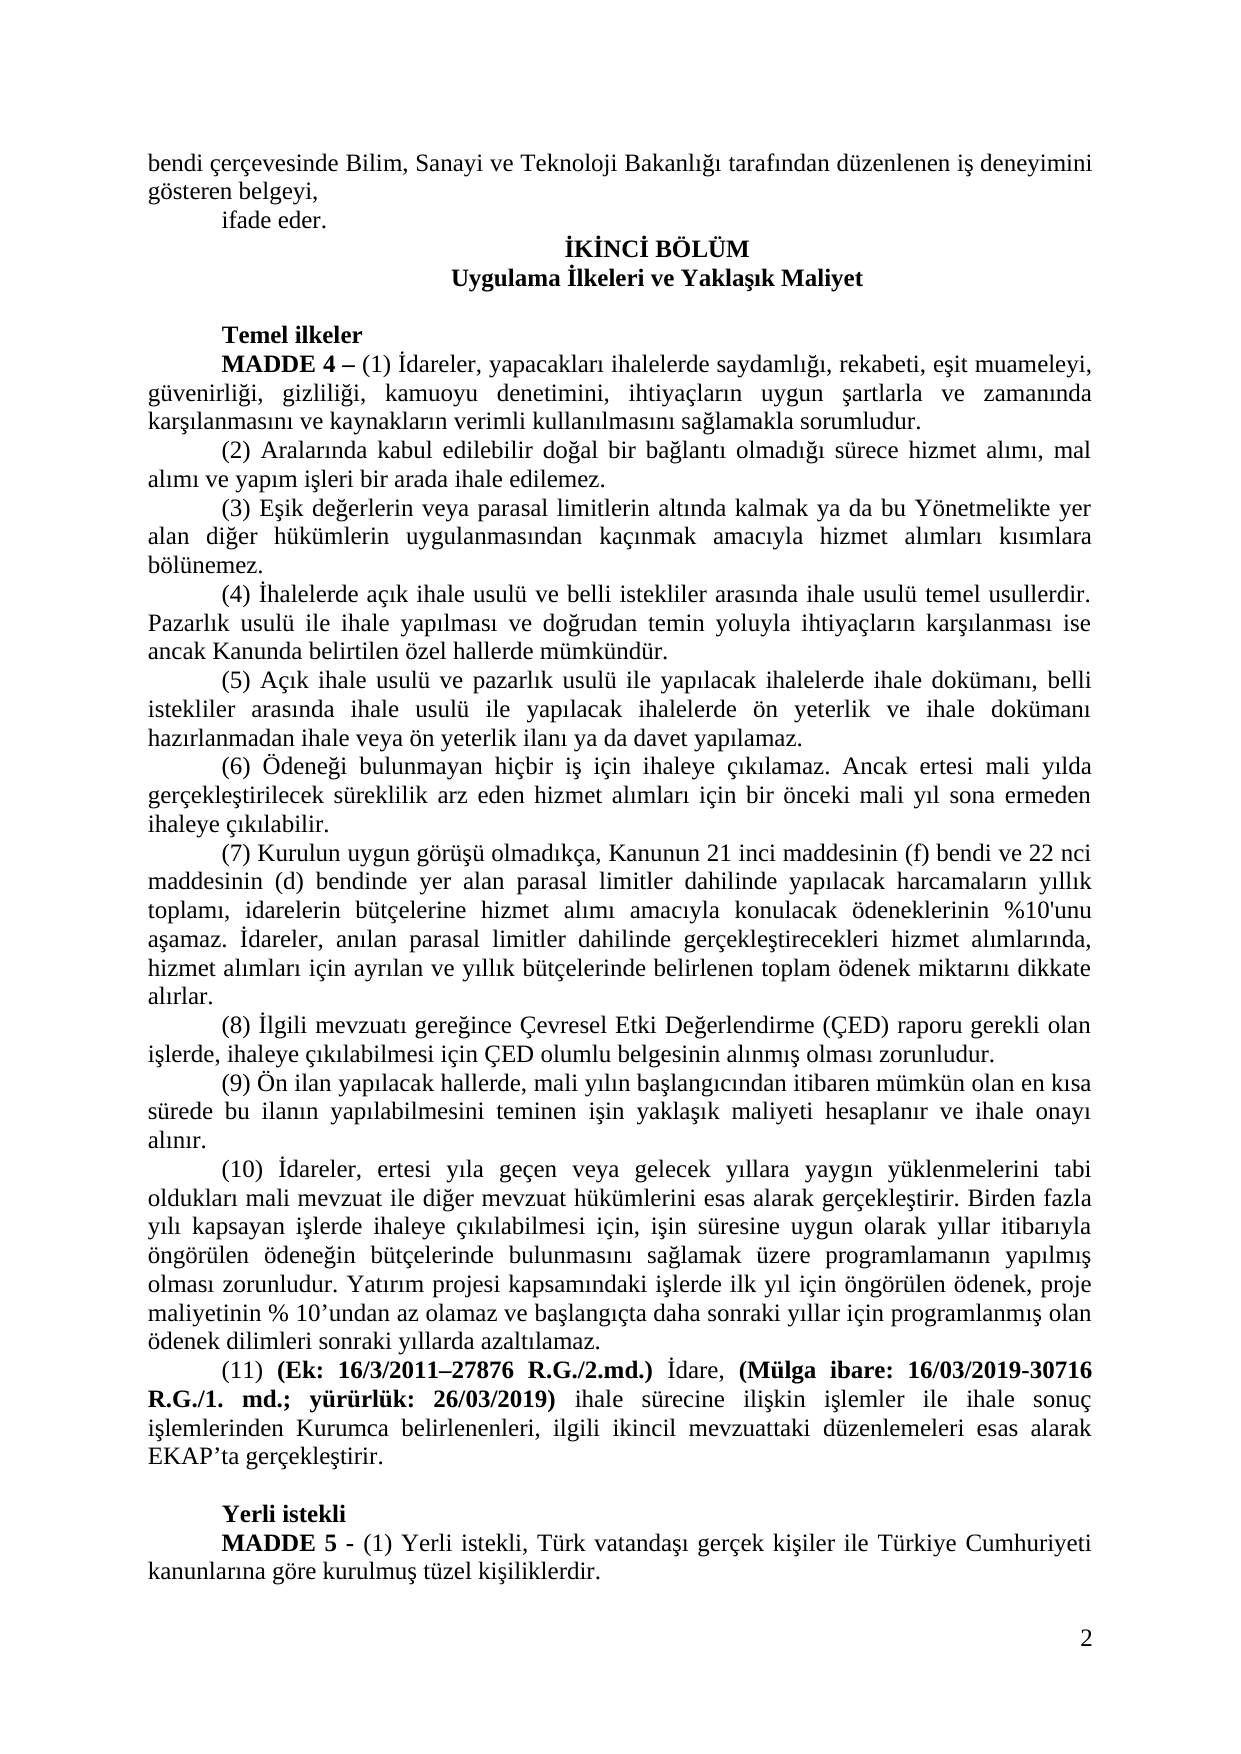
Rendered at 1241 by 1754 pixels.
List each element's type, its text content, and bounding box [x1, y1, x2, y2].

text MADDE 4 – (1) İdareler, yapacakları ihalelerde saydamlığı, rekabeti, eşit muameleyi, güvenirliği, gizliliği, kamuoyu denetimini, ihtiyaçların uygun şartlarla ve zamanında karşılanmasını ve kaynakların verimli kullanılmasını sağlamakla sorumludur. [148, 349, 1092, 435]
text (10) İdareler, ertesi yıla geçen veya gelecek yıllara yaygın yüklenmelerini tabi oldukları mali mevzuat ile diğer mevzuat hükümlerini esas alarak gerçekleştirir. Birden fazla yılı kapsayan işlerde ihaleye çıkılabilmesi için, işin süresine uygun olarak yıllar itibarıyla öngörülen ödeneğin bütçelerinde bulunmasını sağlamak üzere programlamanın yapılmış olması zorunludur. Yatırım projesi kapsamındaki işlerde ilk yıl için öngörülen ödenek, proje maliyetinin % 10’undan az olamaz ve başlangıçta daha sonraki yıllar için programlanmış olan ödenek dilimleri sonraki yıllarda azaltılamaz. [148, 1154, 1092, 1355]
text (5) Açık ihale usulü ve pazarlık usulü ile yapılacak ihalelerde ihale dokümanı, belli istekliler arasında ihale usulü ile yapılacak ihalelerde ön yeterlik ve ihale dokümanı hazırlanmadan ihale veya ön yeterlik ilanı ya da davet yapılamaz. [148, 665, 1092, 751]
text ifade eder. [148, 205, 1092, 234]
text (9) Ön ilan yapılacak hallerde, mali yılın başlangıcından itibaren mümkün olan en kısa sürede bu ilanın yapılabilmesini teminen işin yaklaşık maliyeti hesaplanır ve ihale onayı alınır. [148, 1068, 1092, 1154]
text (3) Eşik değerlerin veya parasal limitlerin altında kalmak ya da bu Yönetmelikte yer alan diğer hükümlerin uygulanmasından kaçınmak amacıyla hizmet alımları kısımlara bölünemez. [148, 493, 1092, 579]
text (11) (Ek: 16/3/2011–27876 R.G./2.md.) İdare, (Mülga ibare: 16/03/2019-30716 R.G./1. md.; yürürlük: 26/03/2019) ihale sürecine ilişkin işlemler ile ihale sonuç işlemlerinden Kurumca belirlenenleri, ilgili ikincil mevzuattaki düzenlemeleri esas alarak EKAP’ta gerçekleştirir. [148, 1355, 1092, 1470]
text (7) Kurulun uygun görüşü olmadıkça, Kanunun 21 inci maddesinin (f) bendi ve 22 nci maddesinin (d) bendinde yer alan parasal limitler dahilinde yapılacak harcamaların yıllık toplamı, idarelerin bütçelerine hizmet alımı amacıyla konulacak ödeneklerinin %10'unu aşamaz. İdareler, anılan parasal limitler dahilinde gerçekleştirecekleri hizmet alımlarında, hizmet alımları için ayrılan ve yıllık bütçelerinde belirlenen toplam ödenek miktarını dikkate alırlar. [148, 838, 1092, 1010]
text (4) İhalelerde açık ihale usulü ve belli istekliler arasında ihale usulü temel usullerdir. Pazarlık usulü ile ihale yapılması ve doğrudan temin yoluyla ihtiyaçların karşılanması ise ancak Kanunda belirtilen özel hallerde mümkündür. [148, 579, 1092, 665]
text (2) Aralarında kabul edilebilir doğal bir bağlantı olmadığı sürece hizmet alımı, mal alımı ve yapım işleri bir arada ihale edilemez. [148, 435, 1092, 493]
subtitle Temel ilkeler [148, 320, 1092, 349]
text (6) Ödeneği bulunmayan hiçbir iş için ihaleye çıkılamaz. Ancak ertesi mali yılda gerçekleştirilecek süreklilik arz eden hizmet alımları için bir önceki mali yıl sona ermeden ihaleye çıkılabilir. [148, 751, 1092, 838]
subtitle İKİNCİ BÖLÜM [148, 234, 1092, 263]
text MADDE 5 - (1) Yerli istekli, Türk vatandaşı gerçek kişiler ile Türkiye Cumhuriyeti kanunlarına göre kurulmuş tüzel kişiliklerdir. [148, 1528, 1092, 1585]
text (8) İlgili mevzuatı gereğince Çevresel Etki Değerlendirme (ÇED) raporu gerekli olan işlerde, ihaleye çıkılabilmesi için ÇED olumlu belgesinin alınmış olması zorunludur. [148, 1010, 1092, 1068]
subtitle Yerli istekli [148, 1499, 1092, 1528]
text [148, 148, 1092, 205]
subtitle Uygulama İlkeleri ve Yaklaşık Maliyet [148, 263, 1092, 291]
